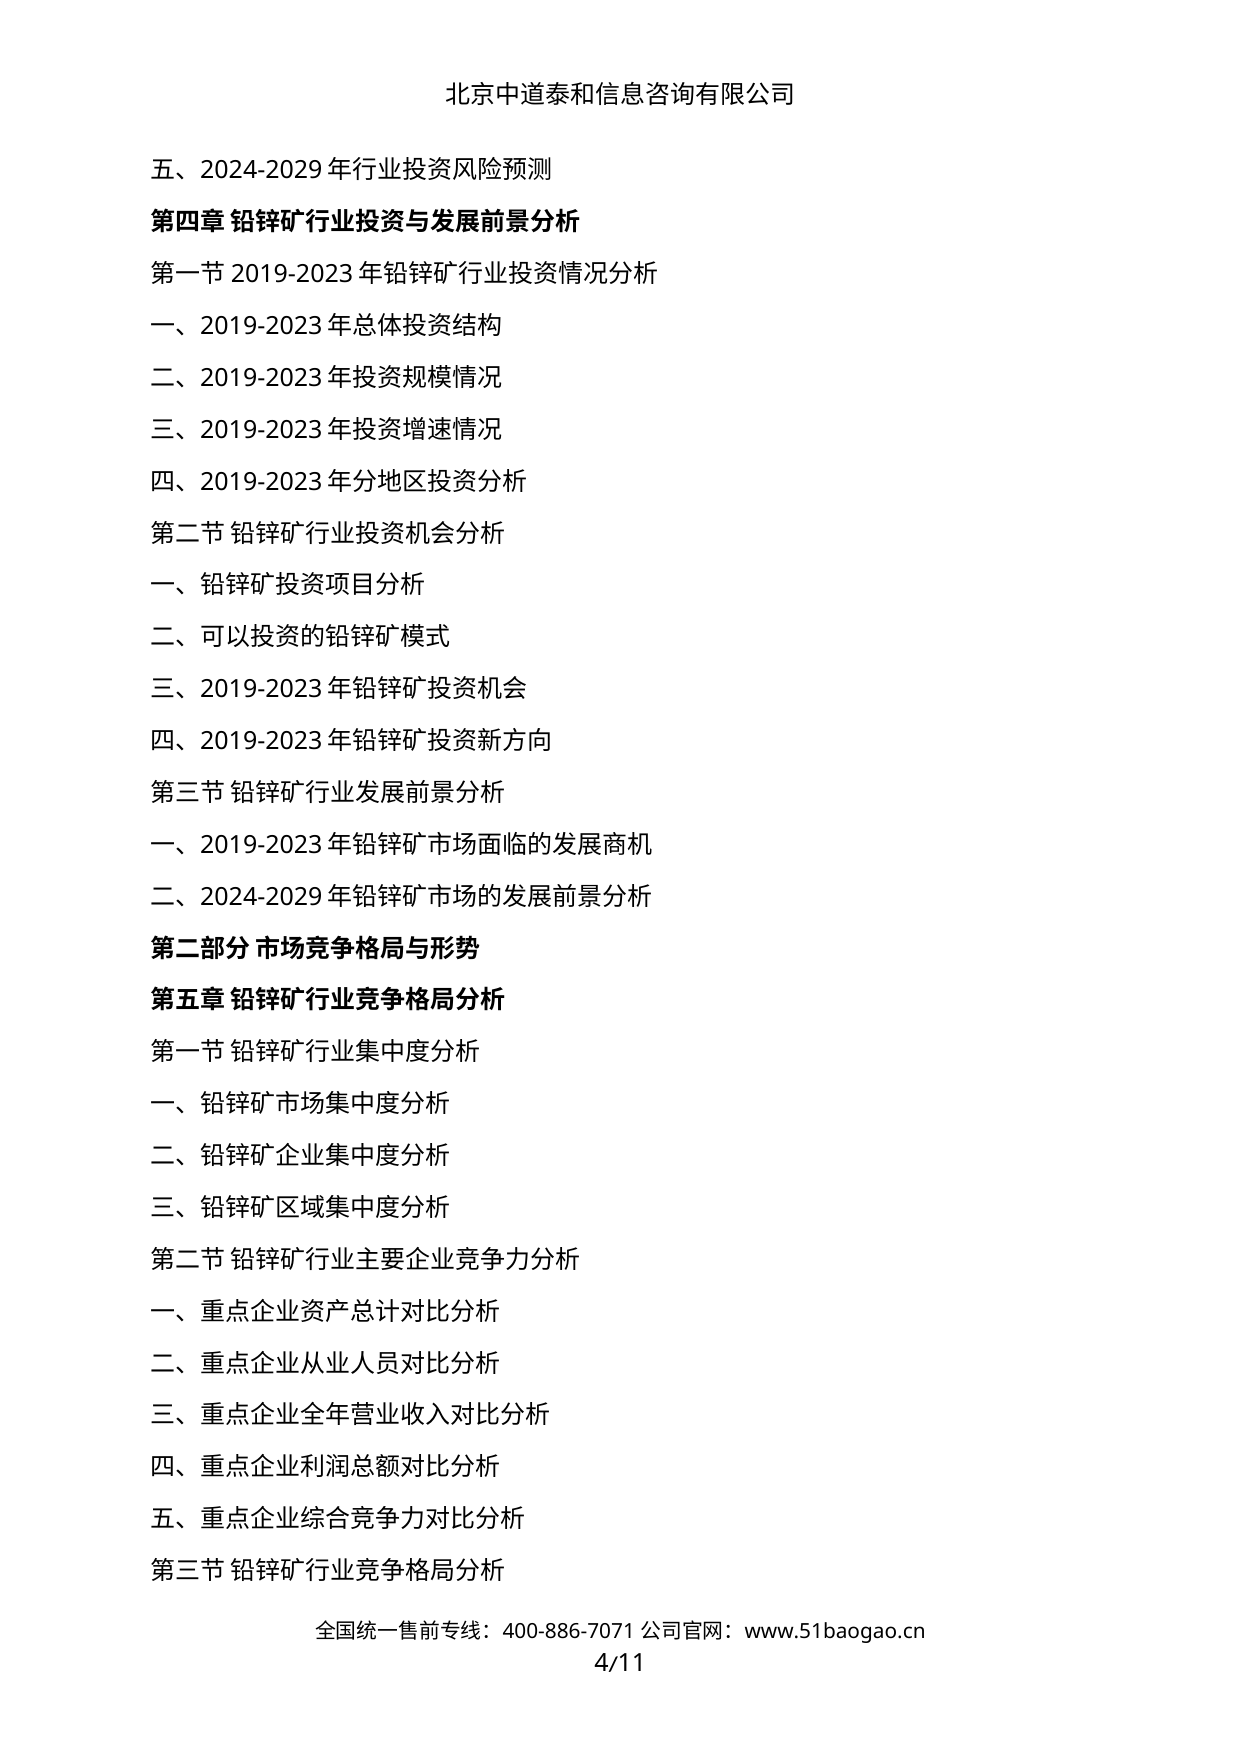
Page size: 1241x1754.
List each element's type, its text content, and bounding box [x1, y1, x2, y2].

text 二、铅锌矿企业集中度分析 [150, 1136, 1090, 1172]
text 四、2019-2023年铅锌矿投资新方向 [150, 721, 1090, 757]
text 第五章 铅锌矿行业竞争格局分析 [150, 980, 1090, 1016]
text 五、重点企业综合竞争力对比分析 [150, 1499, 1090, 1535]
text 一、2019-2023年总体投资结构 [150, 306, 1090, 342]
text 一、重点企业资产总计对比分析 [150, 1291, 1090, 1327]
text 五、2024-2029年行业投资风险预测 [150, 150, 1090, 186]
text 一、铅锌矿投资项目分析 [150, 565, 1090, 601]
text 三、铅锌矿区域集中度分析 [150, 1187, 1090, 1224]
text 第三节 铅锌矿行业发展前景分析 [150, 772, 1090, 809]
text 第四章 铅锌矿行业投资与发展前景分析 [150, 202, 1090, 238]
text 二、可以投资的铅锌矿模式 [150, 617, 1090, 653]
text 一、2019-2023年铅锌矿市场面临的发展商机 [150, 824, 1090, 861]
text 四、重点企业利润总额对比分析 [150, 1447, 1090, 1483]
text 二、重点企业从业人员对比分析 [150, 1343, 1090, 1379]
text 第三节 铅锌矿行业竞争格局分析 [150, 1551, 1090, 1587]
text 二、2019-2023年投资规模情况 [150, 357, 1090, 394]
text 第二部分 市场竞争格局与形势 [150, 928, 1090, 964]
text 第二节 铅锌矿行业投资机会分析 [150, 513, 1090, 549]
text 第一节 2019-2023年铅锌矿行业投资情况分析 [150, 254, 1090, 290]
text 二、2024-2029年铅锌矿市场的发展前景分析 [150, 876, 1090, 912]
text 四、2019-2023年分地区投资分析 [150, 461, 1090, 497]
text 三、2019-2023年铅锌矿投资机会 [150, 669, 1090, 705]
text 第一节 铅锌矿行业集中度分析 [150, 1032, 1090, 1068]
text 三、重点企业全年营业收入对比分析 [150, 1395, 1090, 1431]
text 第二节 铅锌矿行业主要企业竞争力分析 [150, 1239, 1090, 1276]
text 三、2019-2023年投资增速情况 [150, 409, 1090, 446]
text 一、铅锌矿市场集中度分析 [150, 1084, 1090, 1120]
